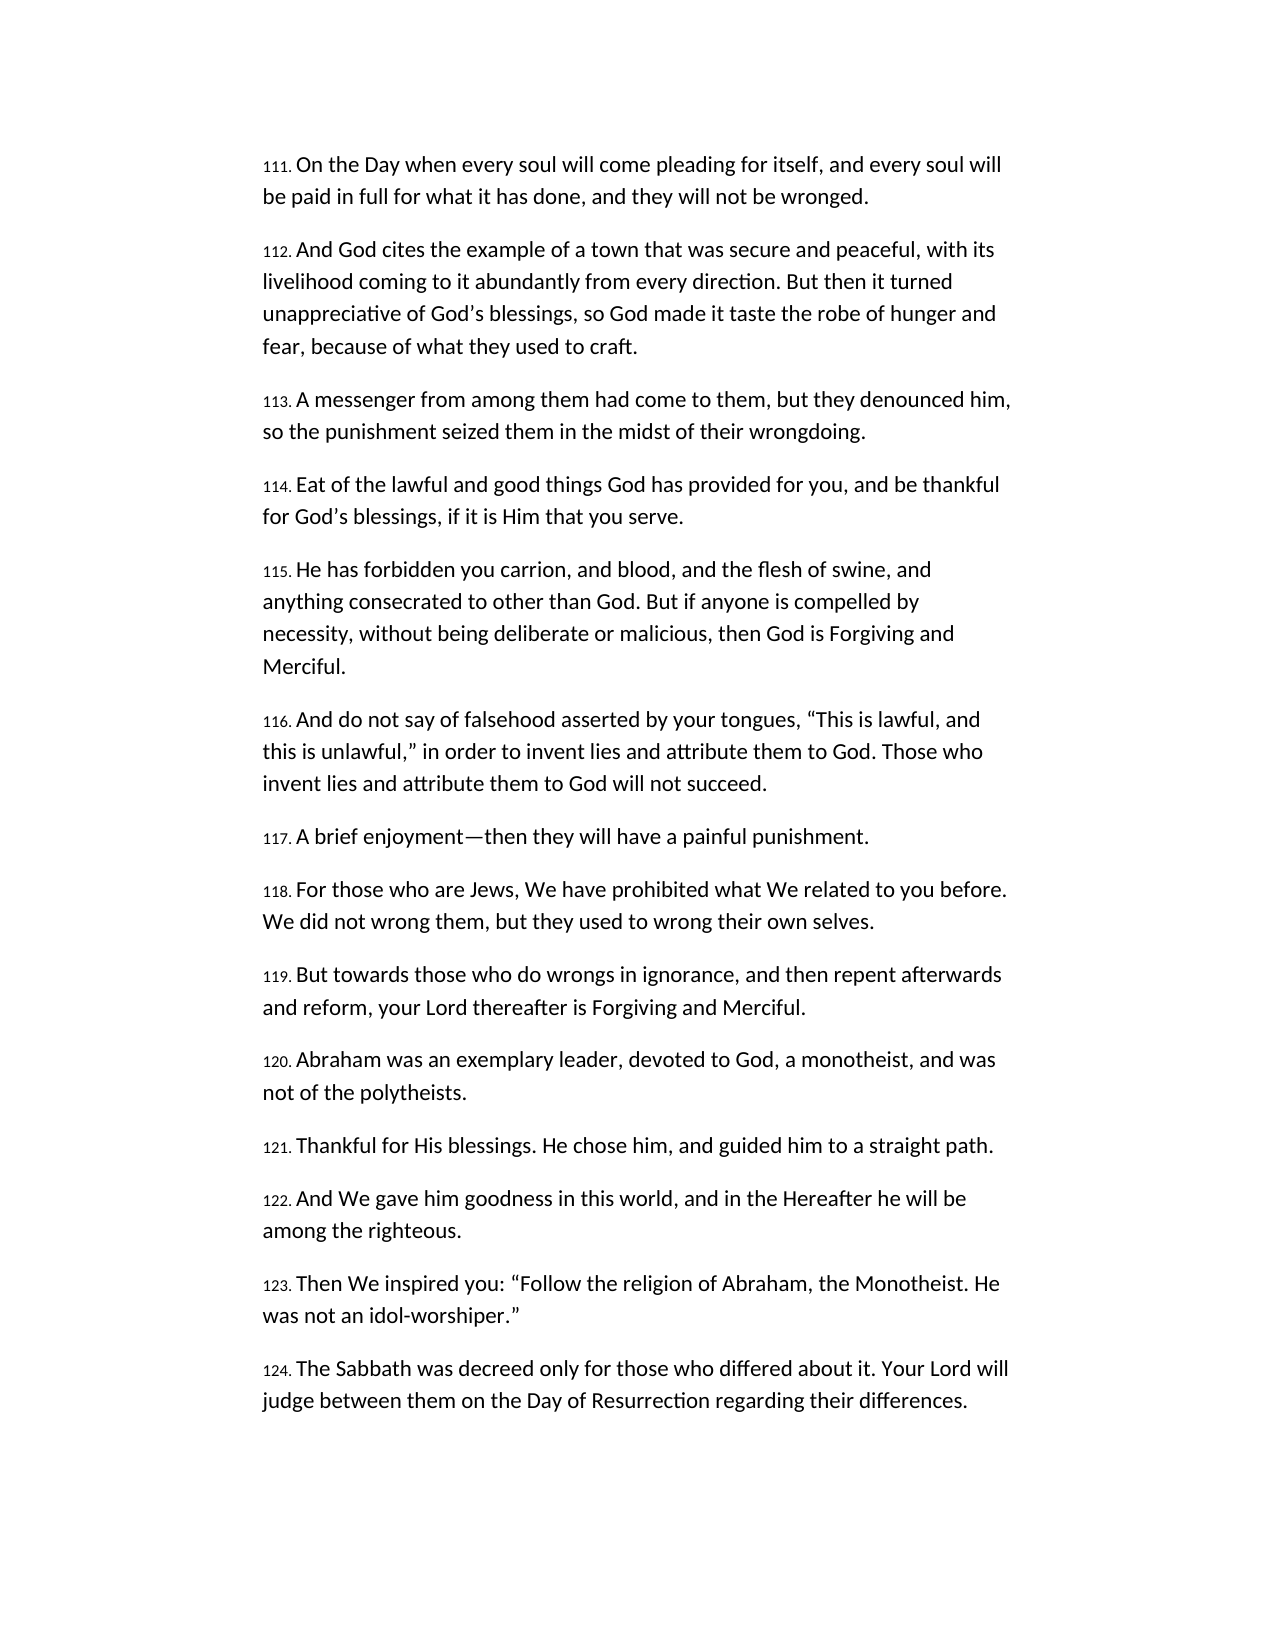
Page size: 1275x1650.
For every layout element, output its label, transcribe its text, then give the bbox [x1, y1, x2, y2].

text But towards those who do wrongs in ignorance, and then repent afterwards and reform, your Lord thereafter is Forgiving and Merciful. [262, 960, 1012, 1021]
text A brief enjoyment—then they will have a painful punishment. [262, 822, 1012, 850]
text Then We inspired you: “Follow the religion of Abraham, the Monotheist. He was not an idol-worshiper.” [262, 1269, 1012, 1329]
text And God cites the example of a town that was secure and peaceful, with its livelihood coming to it abundantly from every direction. But then it turned unappreciative of God’s blessings, so God made it taste the robe of hunger and fear, because of what they used to craft. [262, 235, 1012, 360]
text Thankful for His blessings. He chose him, and guided him to a straight path. [262, 1131, 1012, 1159]
text A messenger from among them had come to them, but they denounced him, so the punishment seized them in the midst of their wrongdoing. [262, 385, 1012, 445]
text For those who are Jews, We have prohibited what We related to you before. We did not wrong them, but they used to wrong their own selves. [262, 875, 1012, 935]
text Eat of the lawful and good things God has provided for you, and be thankful for God’s blessings, if it is Him that you serve. [262, 470, 1012, 530]
text And We gave him goodness in this world, and in the Hereafter he will be among the righteous. [262, 1184, 1012, 1244]
text On the Day when every soul will come pleading for itself, and every soul will be paid in full for what it has done, and they will not be wronged. [262, 150, 1012, 210]
text And do not say of falsehood asserted by your tongues, “This is lawful, and this is unlawful,” in order to invent lies and attribute them to God. Those who invent lies and attribute them to God will not succeed. [262, 705, 1012, 797]
text Abraham was an exemplary leader, devoted to God, a monotheist, and was not of the polytheists. [262, 1046, 1012, 1106]
text He has forbidden you carrion, and blood, and the flesh of swine, and anything consecrated to other than God. But if anyone is compelled by necessity, without being deliberate or malicious, then God is Forgiving and Merciful. [262, 555, 1012, 680]
text The Sabbath was decreed only for those who differed about it. Your Lord will judge between them on the Day of Resurrection regarding their differences. [262, 1354, 1012, 1414]
